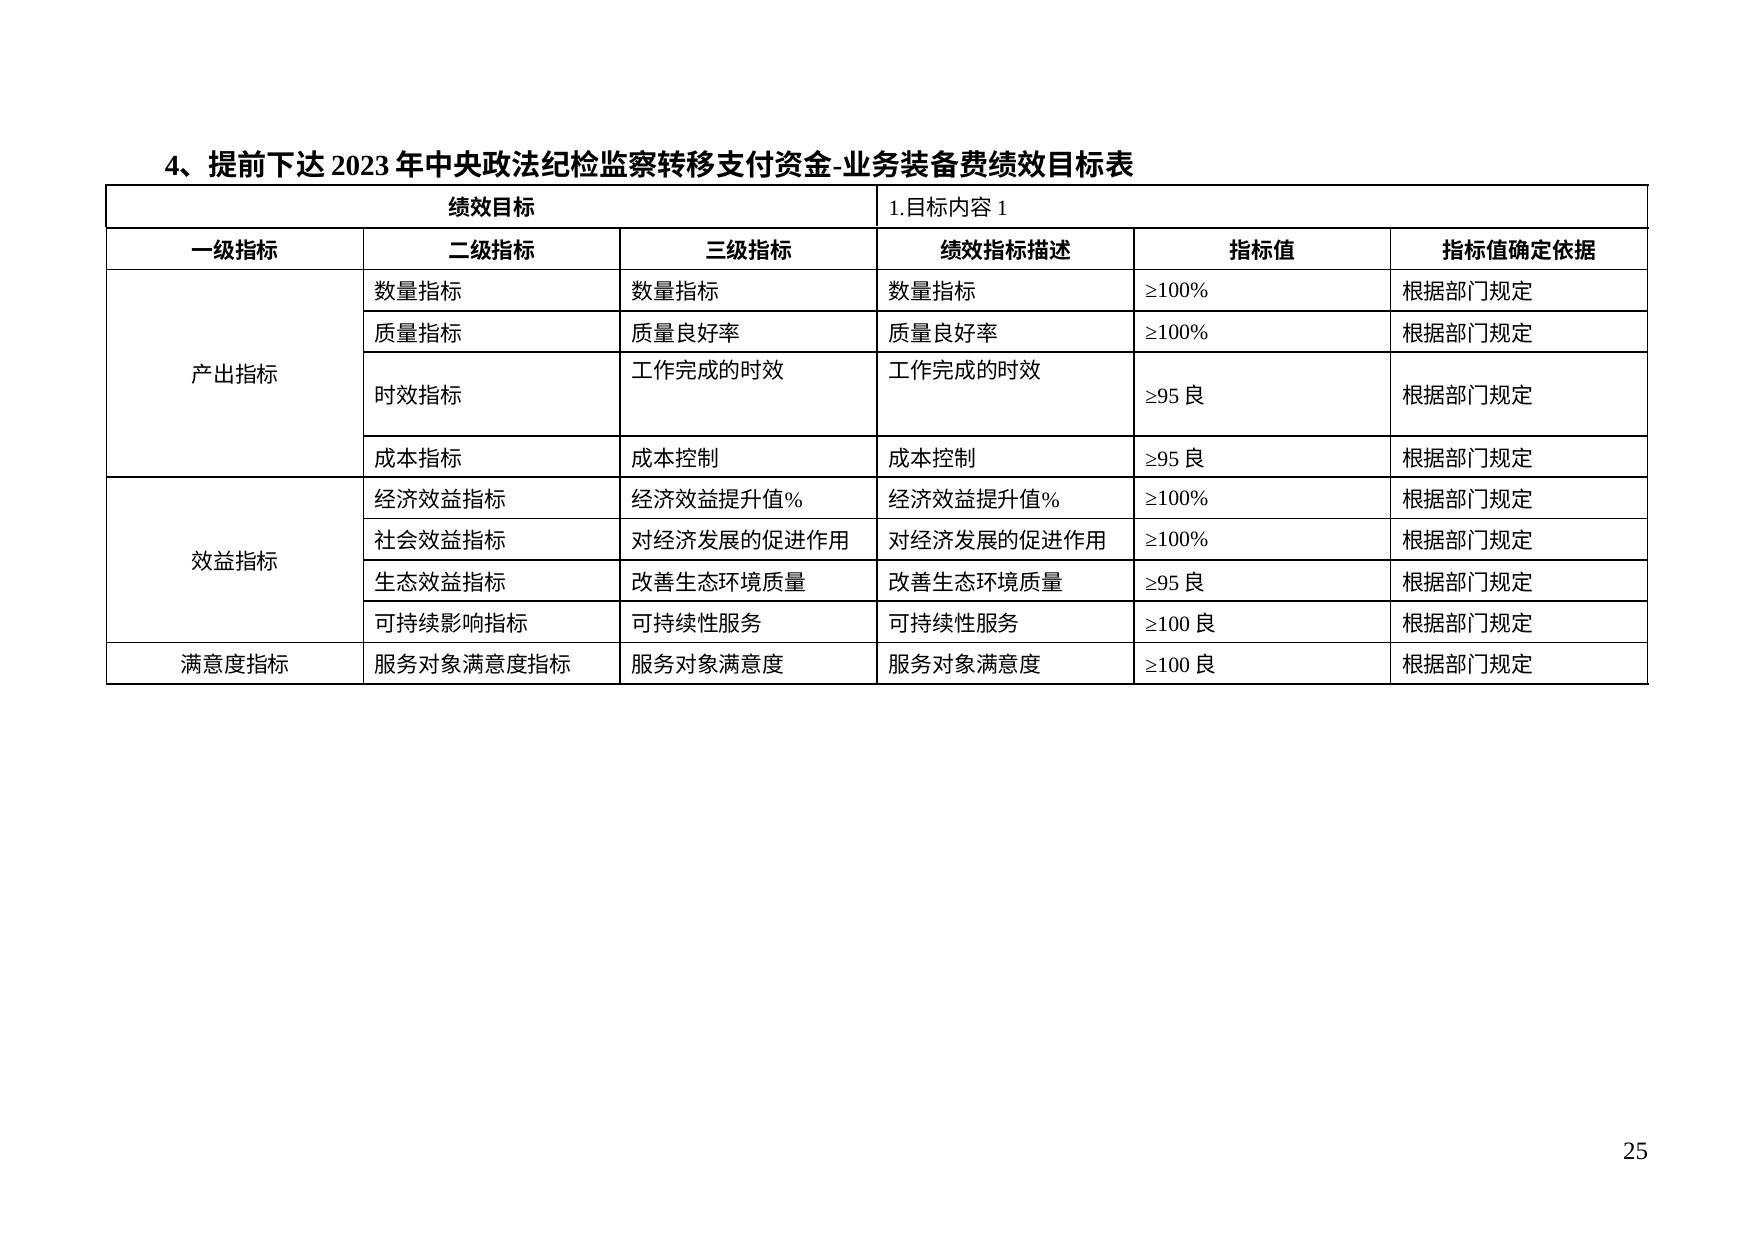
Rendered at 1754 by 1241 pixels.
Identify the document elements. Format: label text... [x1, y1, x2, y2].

table_cell 服务对象满意度指标 [364, 643, 619, 683]
table_header 绩效目标 [107, 186, 876, 225]
table_cell ≥100% [1135, 519, 1390, 559]
table_header 1.目标内容1 [878, 186, 1647, 225]
table_cell 成本控制 [621, 437, 876, 476]
table_cell 根据部门规定 [1391, 602, 1647, 642]
table_cell 经济效益提升值% [878, 478, 1133, 518]
table_cell 经济效益提升值% [621, 478, 876, 518]
table_cell ≥100良 [1135, 602, 1390, 642]
table_header 二级指标 [364, 229, 619, 268]
table_cell 服务对象满意度 [621, 643, 876, 683]
table_cell ≥100% [1135, 270, 1390, 310]
table_cell 成本控制 [878, 437, 1133, 476]
table_cell 效益指标 [107, 478, 363, 642]
table_cell 根据部门规定 [1391, 561, 1647, 600]
table_cell 根据部门规定 [1391, 270, 1647, 310]
table_cell 根据部门规定 [1391, 312, 1647, 351]
table_cell 质量良好率 [878, 312, 1133, 351]
table_cell 根据部门规定 [1391, 519, 1647, 559]
table_header 三级指标 [621, 229, 876, 268]
table_cell 社会效益指标 [364, 519, 619, 559]
table_cell 改善生态环境质量 [878, 561, 1133, 600]
table_cell 成本指标 [364, 437, 619, 476]
table_cell 可持续影响指标 [364, 602, 619, 642]
table_cell 数量指标 [878, 270, 1133, 310]
table_cell ≥100% [1135, 312, 1390, 351]
table_cell 可持续性服务 [621, 602, 876, 642]
table_cell 经济效益指标 [364, 478, 619, 518]
table_header 指标值确定依据 [1391, 229, 1647, 268]
table_cell 可持续性服务 [878, 602, 1133, 642]
table_cell 改善生态环境质量 [621, 561, 876, 600]
table_cell 工作完成的时效 [878, 353, 1133, 435]
table_cell 根据部门规定 [1391, 643, 1647, 683]
table_cell ≥95良 [1135, 353, 1390, 435]
table_cell 质量良好率 [621, 312, 876, 351]
table_header 指标值 [1135, 229, 1390, 268]
table_cell 数量指标 [621, 270, 876, 310]
table_cell ≥100% [1135, 478, 1390, 518]
table_cell ≥100良 [1135, 643, 1390, 683]
table_cell 工作完成的时效 [621, 353, 876, 435]
text 4、提前下达2023年中央政法纪检监察转移支付资金-业务装备费绩效目标表 [106, 142, 1648, 184]
table_cell 满意度指标 [107, 643, 363, 683]
table_cell ≥95良 [1135, 437, 1390, 476]
table_cell ≥95良 [1135, 561, 1390, 600]
table_header 绩效指标描述 [878, 229, 1133, 268]
table_cell 对经济发展的促进作用 [878, 519, 1133, 559]
table_header 一级指标 [107, 229, 363, 268]
table_cell 数量指标 [364, 270, 619, 310]
table_cell 产出指标 [107, 270, 363, 476]
table_cell 根据部门规定 [1391, 437, 1647, 476]
table_cell 根据部门规定 [1391, 478, 1647, 518]
table_cell 时效指标 [364, 353, 619, 435]
table_cell 服务对象满意度 [878, 643, 1133, 683]
table_cell 质量指标 [364, 312, 619, 351]
table_cell 生态效益指标 [364, 561, 619, 600]
table_cell 根据部门规定 [1391, 353, 1647, 435]
table_cell 对经济发展的促进作用 [621, 519, 876, 559]
